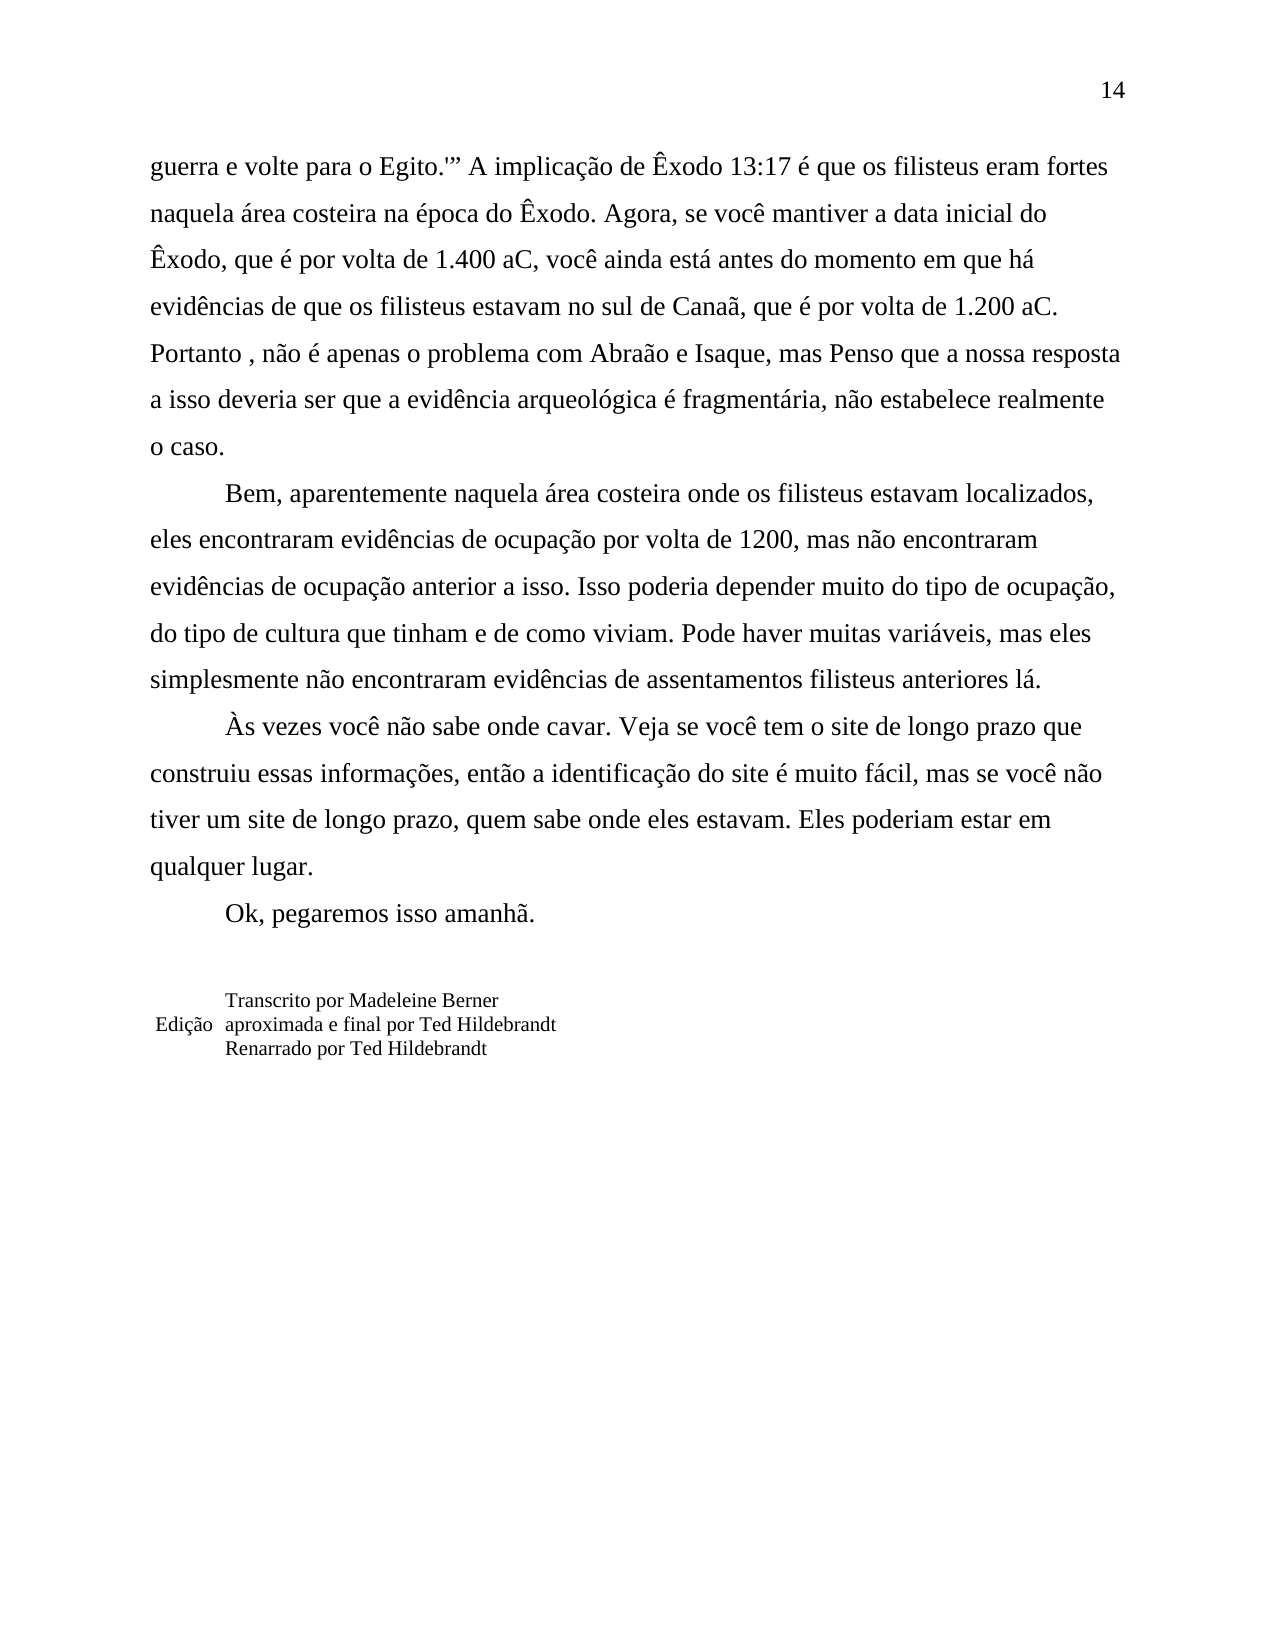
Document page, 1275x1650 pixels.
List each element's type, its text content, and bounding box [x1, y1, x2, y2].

text Bem, aparentemente naquela área costeira onde os filisteus estavam localizados, eles encontraram evidências de ocupação por volta de 1200, mas não encontraram evidências de ocupação anterior a isso. Isso poderia depender muito do tipo de ocupação, do tipo de cultura que tinham e de como viviam. Pode haver muitas variáveis, mas eles simplesmente não encontraram evidências de assentamentos filisteus anteriores lá. Às vezes você não sabe onde cavar. Veja se você tem o site de longo prazo que construiu essas informações, então a identificação do site é muito fácil, mas se você não tiver um site de longo prazo, quem sabe onde eles estavam. Eles poderiam estar em qualquer lugar. Ok, pegaremos isso amanhã. [150, 477, 1125, 928]
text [150, 150, 1125, 461]
text Transcrito por Madeleine Berner Edição aproximada e final por Ted Hildebrandt Renarrado por Ted Hildebrandt [150, 988, 1125, 1060]
